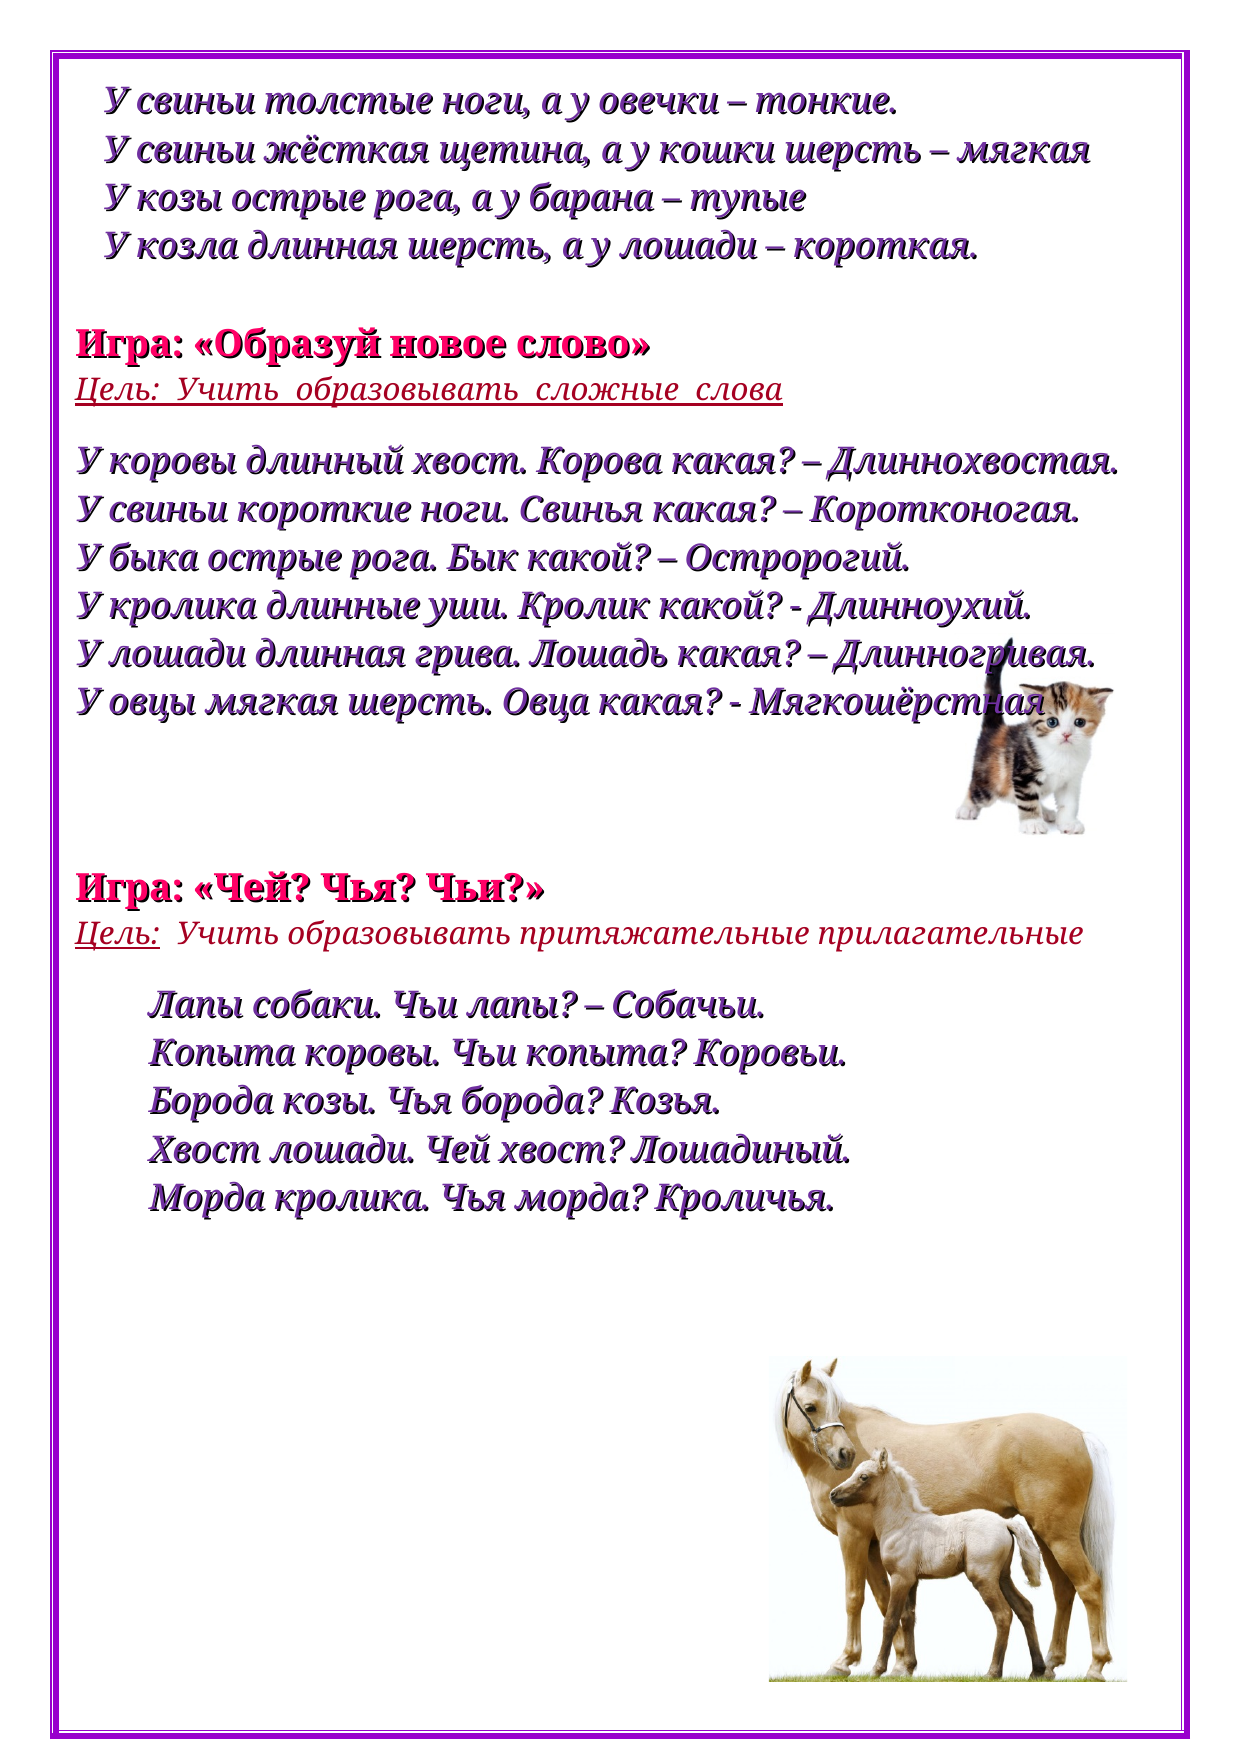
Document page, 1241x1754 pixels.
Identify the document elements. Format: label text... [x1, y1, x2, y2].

text Копыта коровы. Чьи копыта? Коровьи. [149, 1027, 1165, 1075]
text У свиньи жёсткая щетина, а у кошки шерсть – мягкая [75, 123, 1165, 171]
text Борода козы. Чья борода? Козья. [149, 1075, 1165, 1123]
text У кролика длинные уши. Кролик какой? - Длинноухий. [75, 579, 1165, 628]
text Игра: «Образуй новое слово» [75, 316, 1165, 367]
text У овцы мягкая шерсть. Овца какая? - Мягкошёрстная [75, 676, 1165, 724]
text Цель: Учить образовывать сложные слова [75, 367, 1165, 410]
text Хвост лошади. Чей хвост? Лошадиный. [149, 1123, 1165, 1171]
text У козла длинная шерсть, а у лошади – короткая. [75, 220, 1165, 268]
text Цель: Учить образовывать притяжательные прилагательные [75, 911, 1165, 953]
text Лапы собаки. Чьи лапы? – Собачьи. [149, 978, 1165, 1027]
picture [954, 724, 1115, 838]
text У свиньи короткие ноги. Свинья какая? – Коротконогая. [75, 483, 1165, 531]
text У быка острые рога. Бык какой? – Остророгий. [75, 531, 1165, 579]
text Игра: «Чей? Чья? Чьи?» [75, 860, 1165, 911]
text У свиньи толстые ноги, а у овечки – тонкие. [75, 75, 1165, 123]
text Морда кролика. Чья морда? Кроличья. [149, 1171, 1165, 1220]
text У козы острые рога, а у барана – тупые [75, 171, 1165, 220]
text У лошади длинная грива. Лошадь какая? – Длинногривая. [75, 628, 1165, 676]
picture [768, 1356, 1128, 1682]
text У коровы длинный хвост. Корова какая? – Длиннохвостая. [75, 435, 1165, 483]
